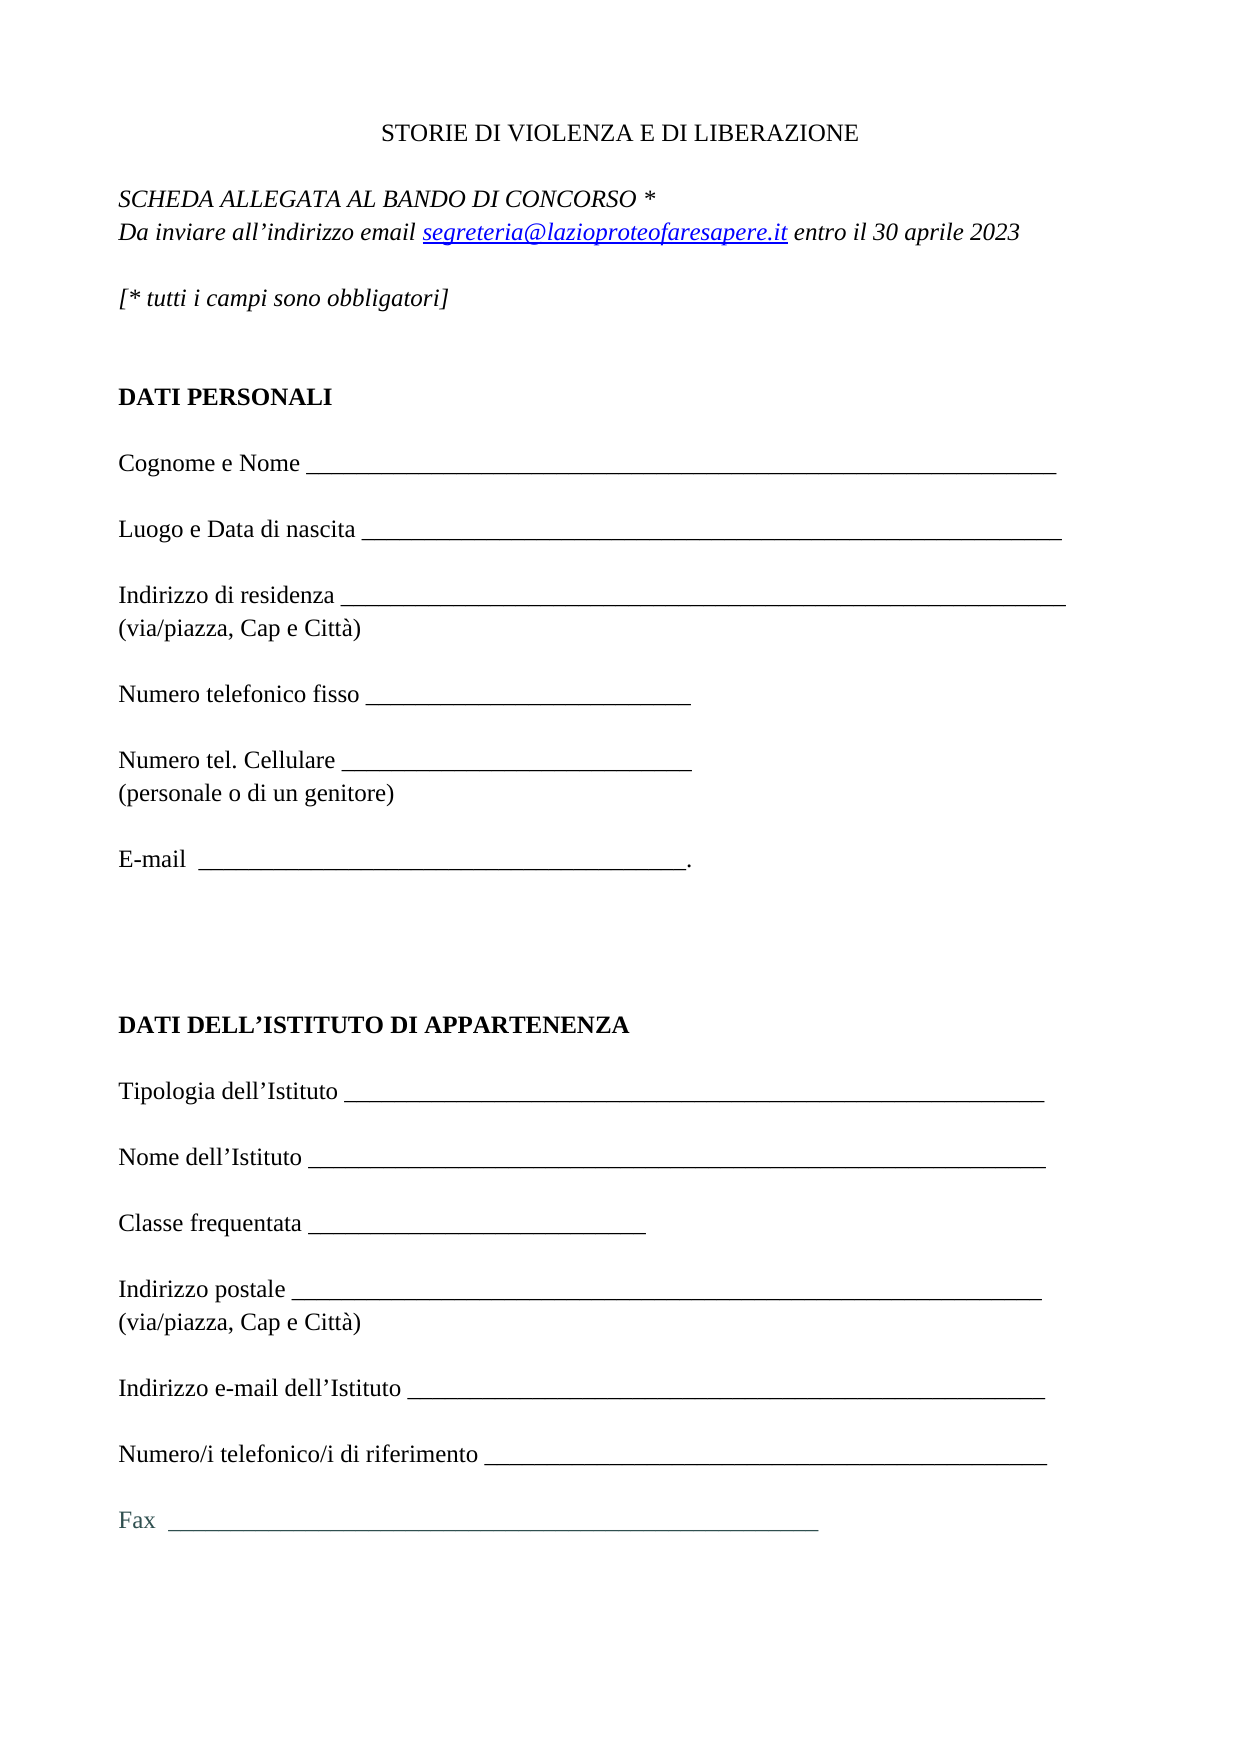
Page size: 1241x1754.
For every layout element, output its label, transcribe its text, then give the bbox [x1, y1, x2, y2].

text (via/piazza, Cap e Città) [118, 613, 1122, 642]
text DATI DELL’ISTITUTO DI APPARTENENZA [118, 1010, 1122, 1038]
text DATI PERSONALI [118, 382, 1122, 411]
text Luogo e Data di nascita ________________________________________________________ [118, 514, 1122, 543]
text Tipologia dell’Istituto ________________________________________________________ [118, 1076, 1122, 1104]
text Indirizzo di residenza __________________________________________________________ [118, 580, 1122, 609]
text Fax ____________________________________________________ [118, 1505, 1122, 1534]
text SCHEDA ALLEGATA AL BANDO DI CONCORSO * [118, 184, 1122, 213]
text Classe frequentata ___________________________ [118, 1208, 1122, 1237]
text (personale o di un genitore) [118, 778, 1122, 807]
text (via/piazza, Cap e Città) [118, 1307, 1122, 1336]
text Indirizzo postale ____________________________________________________________ [118, 1274, 1122, 1303]
text Da inviare all’indirizzo email segreteria@lazioproteofaresapere.it entro il 30 aprile 2023 [118, 217, 1122, 246]
text Cognome e Nome ____________________________________________________________ [118, 448, 1122, 477]
text Numero telefonico fisso __________________________ [118, 679, 1122, 708]
text [* tutti i campi sono obbligatori] [118, 283, 1122, 312]
text Nome dell’Istituto ___________________________________________________________ [118, 1142, 1122, 1171]
text Numero tel. Cellulare ____________________________ [118, 746, 1122, 774]
text Numero/i telefonico/i di riferimento _____________________________________________ [118, 1439, 1122, 1468]
text STORIE DI VIOLENZA E DI LIBERAZIONE [118, 118, 1122, 147]
text Indirizzo e-mail dell’Istituto ___________________________________________________ [118, 1373, 1122, 1402]
text E-mail _______________________________________. [118, 844, 1122, 873]
